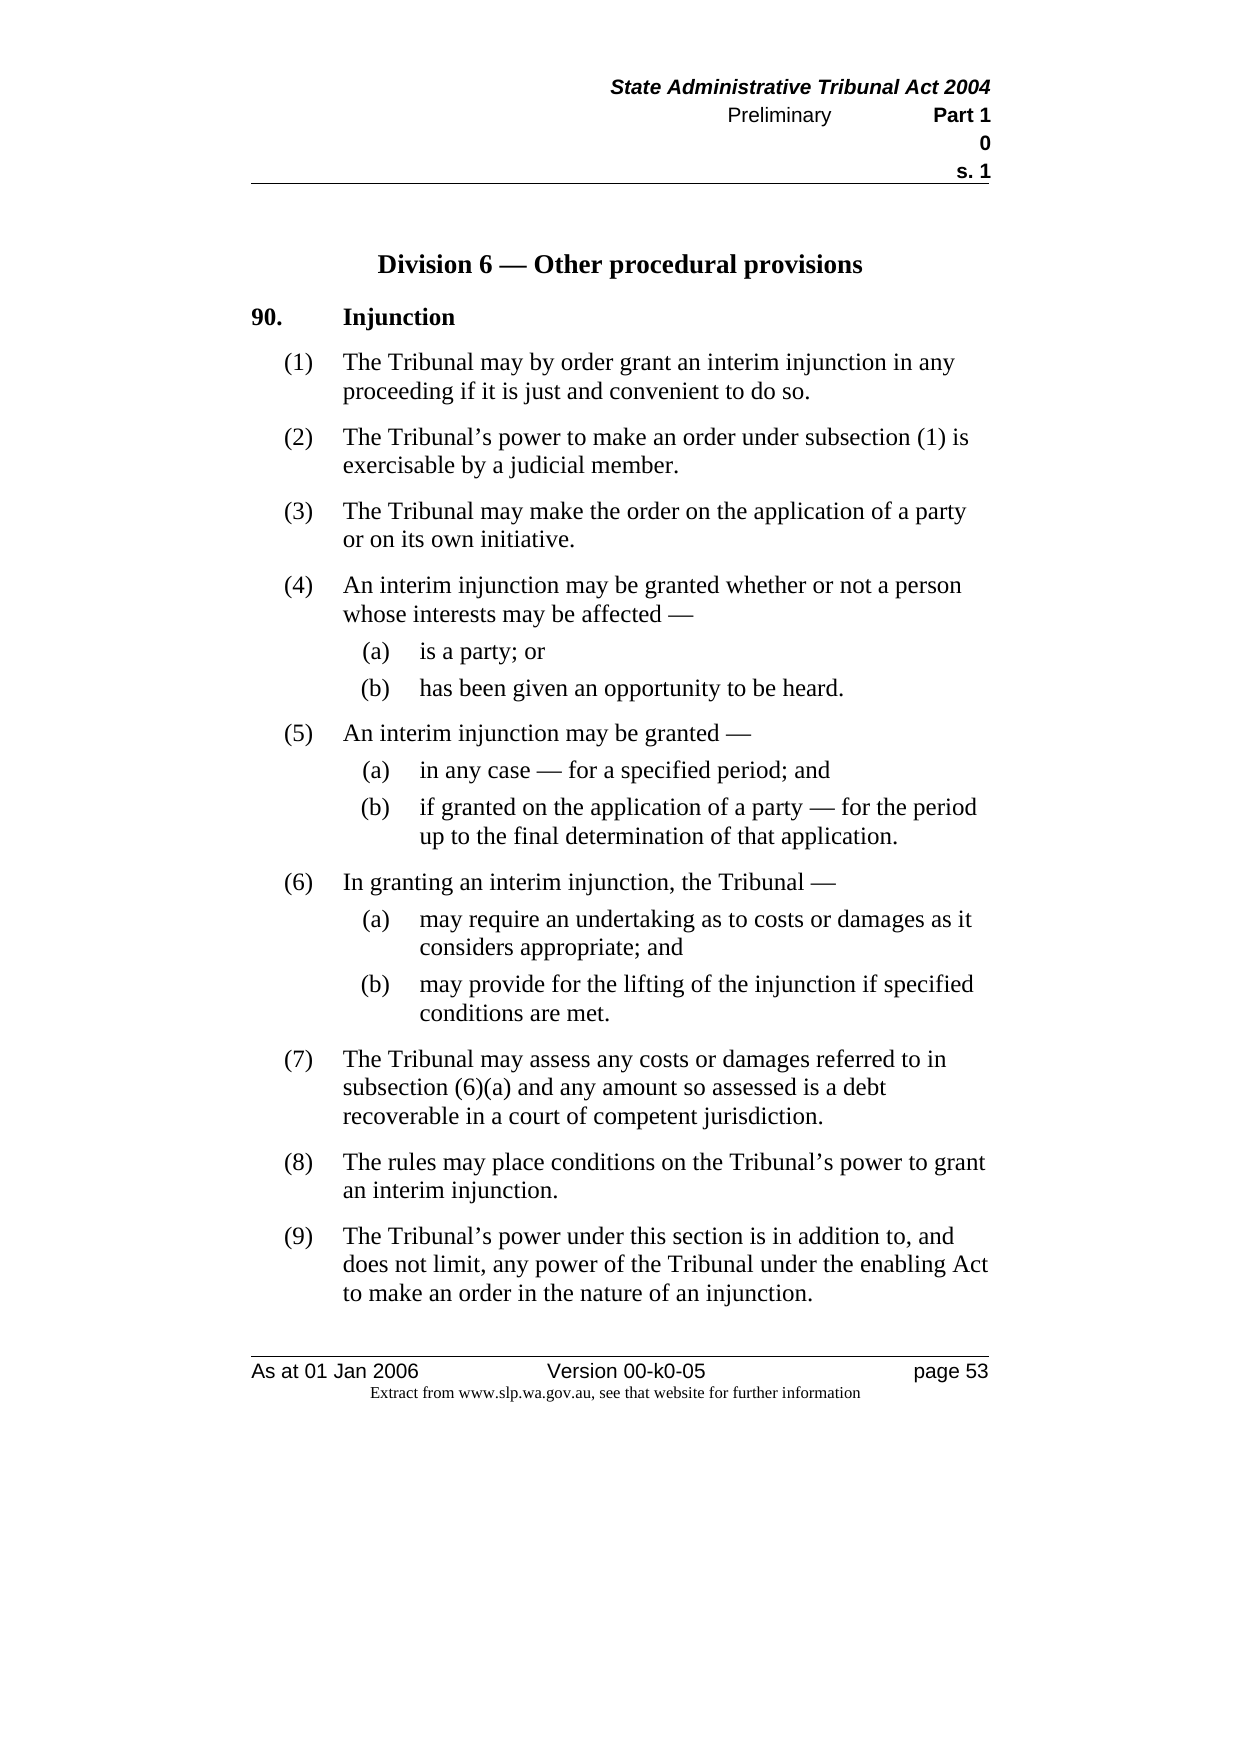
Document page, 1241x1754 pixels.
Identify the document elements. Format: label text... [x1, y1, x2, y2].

subtitle 90. Injunction [251, 302, 989, 331]
text (2) The Tribunal’s power to make an order under subsection (1) is exercisable by a judicial member. [251, 422, 989, 479]
text (7) The Tribunal may assess any costs or damages referred to in subsection (6)(a) and any amount so assessed is a debt recoverable in a court of competent jurisdiction. [251, 1044, 989, 1130]
text (1) The Tribunal may by order grant an interim injunction in any proceeding if it is just and convenient to do so. [251, 347, 989, 405]
text (6) In granting an interim injunction, the Tribunal — [251, 867, 989, 895]
text (9) The Tribunal’s power under this section is in addition to, and does not limit, any power of the Tribunal under the enabling Act to make an order in the nature of an injunction. [251, 1221, 989, 1307]
text (a) may require an undertaking as to costs or damages as it considers appropriate; and [251, 904, 989, 961]
text (a) is a party; or [251, 636, 989, 664]
text (5) An interim injunction may be granted — [251, 718, 989, 747]
text (b) if granted on the application of a party — for the period up to the final determination of that application. [251, 792, 989, 850]
text (b) may provide for the lifting of the injunction if specified conditions are met. [251, 969, 989, 1027]
text (b) has been given an opportunity to be heard. [251, 673, 989, 702]
text (3) The Tribunal may make the order on the application of a party or on its own initiative. [251, 496, 989, 553]
text (4) An interim injunction may be granted whether or not a person whose interests may be affected — [251, 570, 989, 627]
subtitle Division 6 — Other procedural provisions [251, 248, 989, 279]
text (8) The rules may place conditions on the Tribunal’s power to grant an interim injunction. [251, 1147, 989, 1204]
text (a) in any case — for a specified period; and [251, 755, 989, 784]
